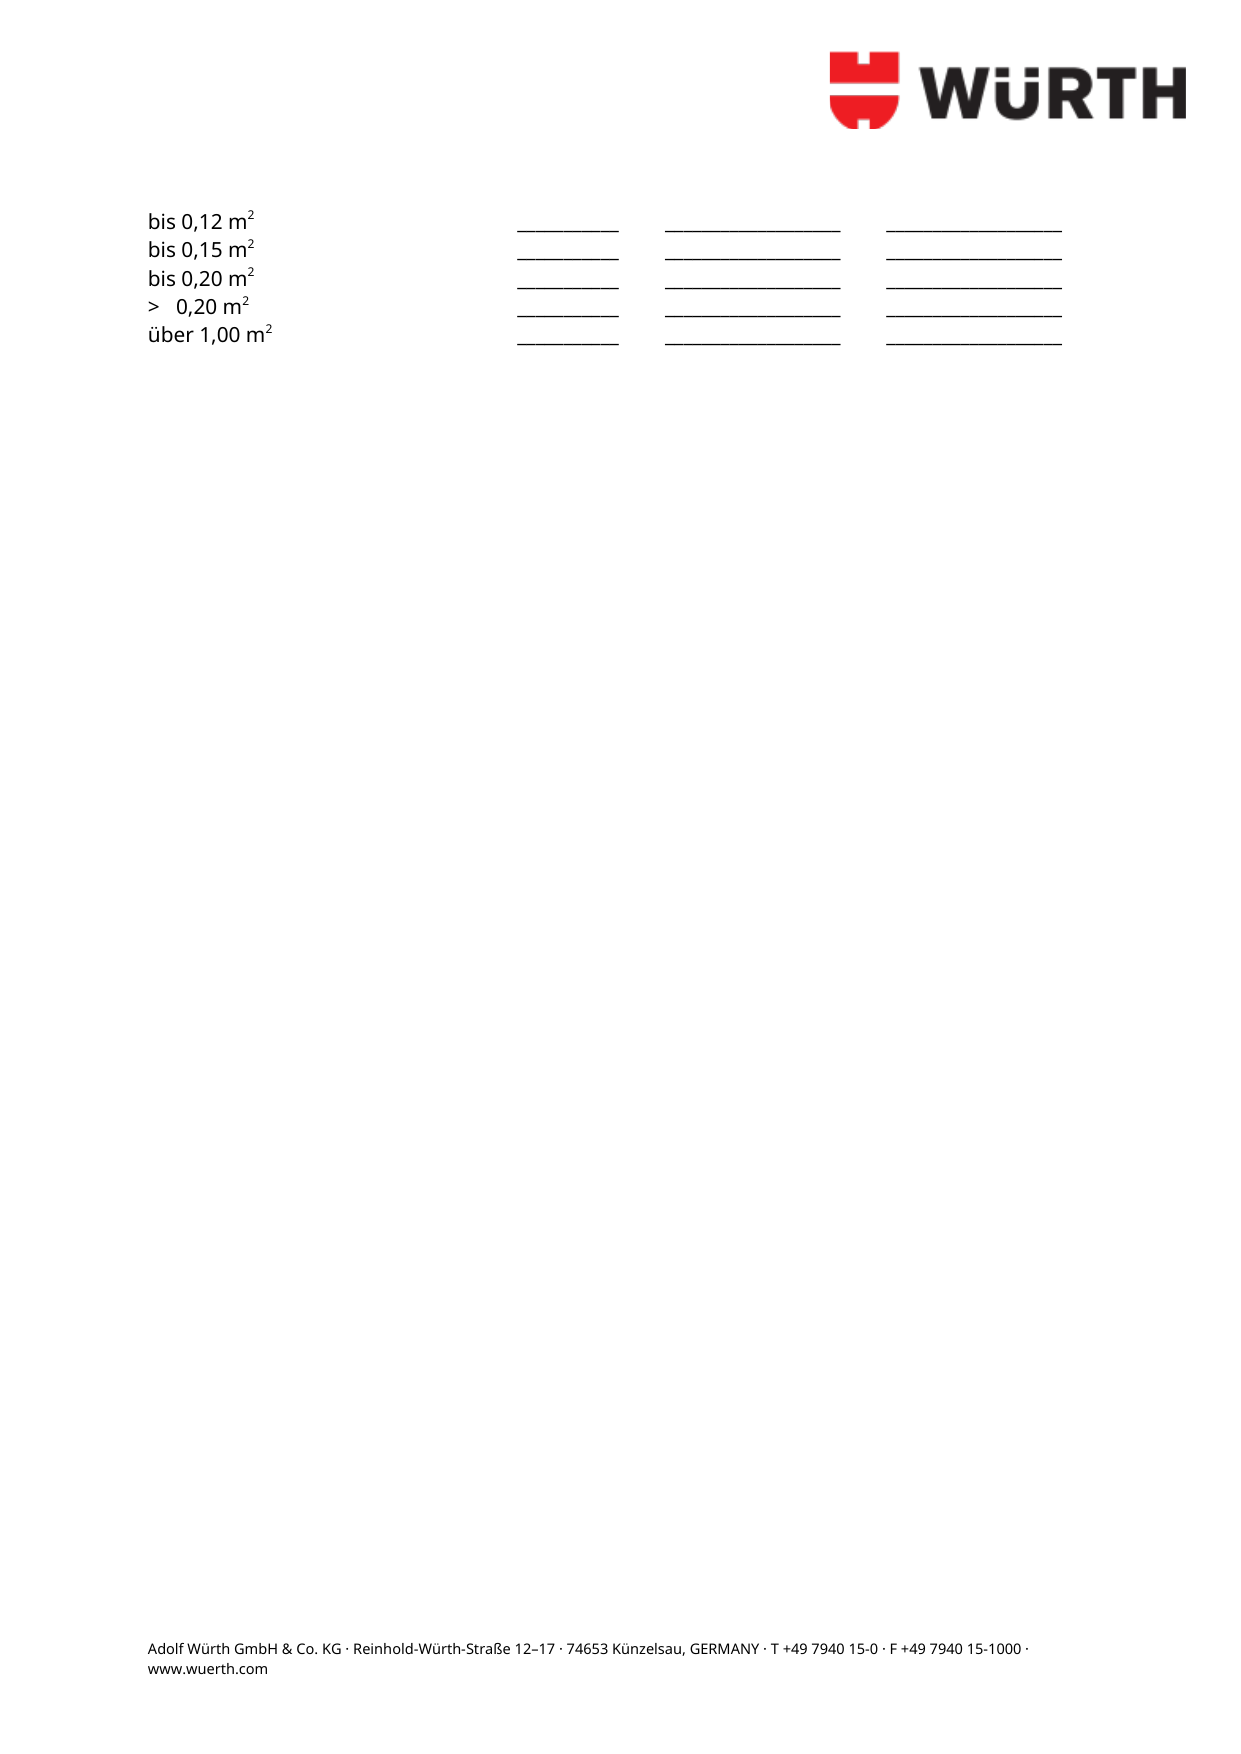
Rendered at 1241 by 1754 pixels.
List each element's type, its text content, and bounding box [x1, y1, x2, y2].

text > 0,20 m2 ___________ ___________________ ___________________ [148, 292, 1092, 321]
text bis 0,15 m2 ___________ ___________________ ___________________ [148, 235, 1092, 264]
text bis 0,20 m2 ___________ ___________________ ___________________ [148, 264, 1092, 292]
text über 1,00 m2 ___________ ___________________ ___________________ [148, 321, 1092, 349]
text bis 0,12 m2 ___________ ___________________ ___________________ [148, 207, 1092, 235]
